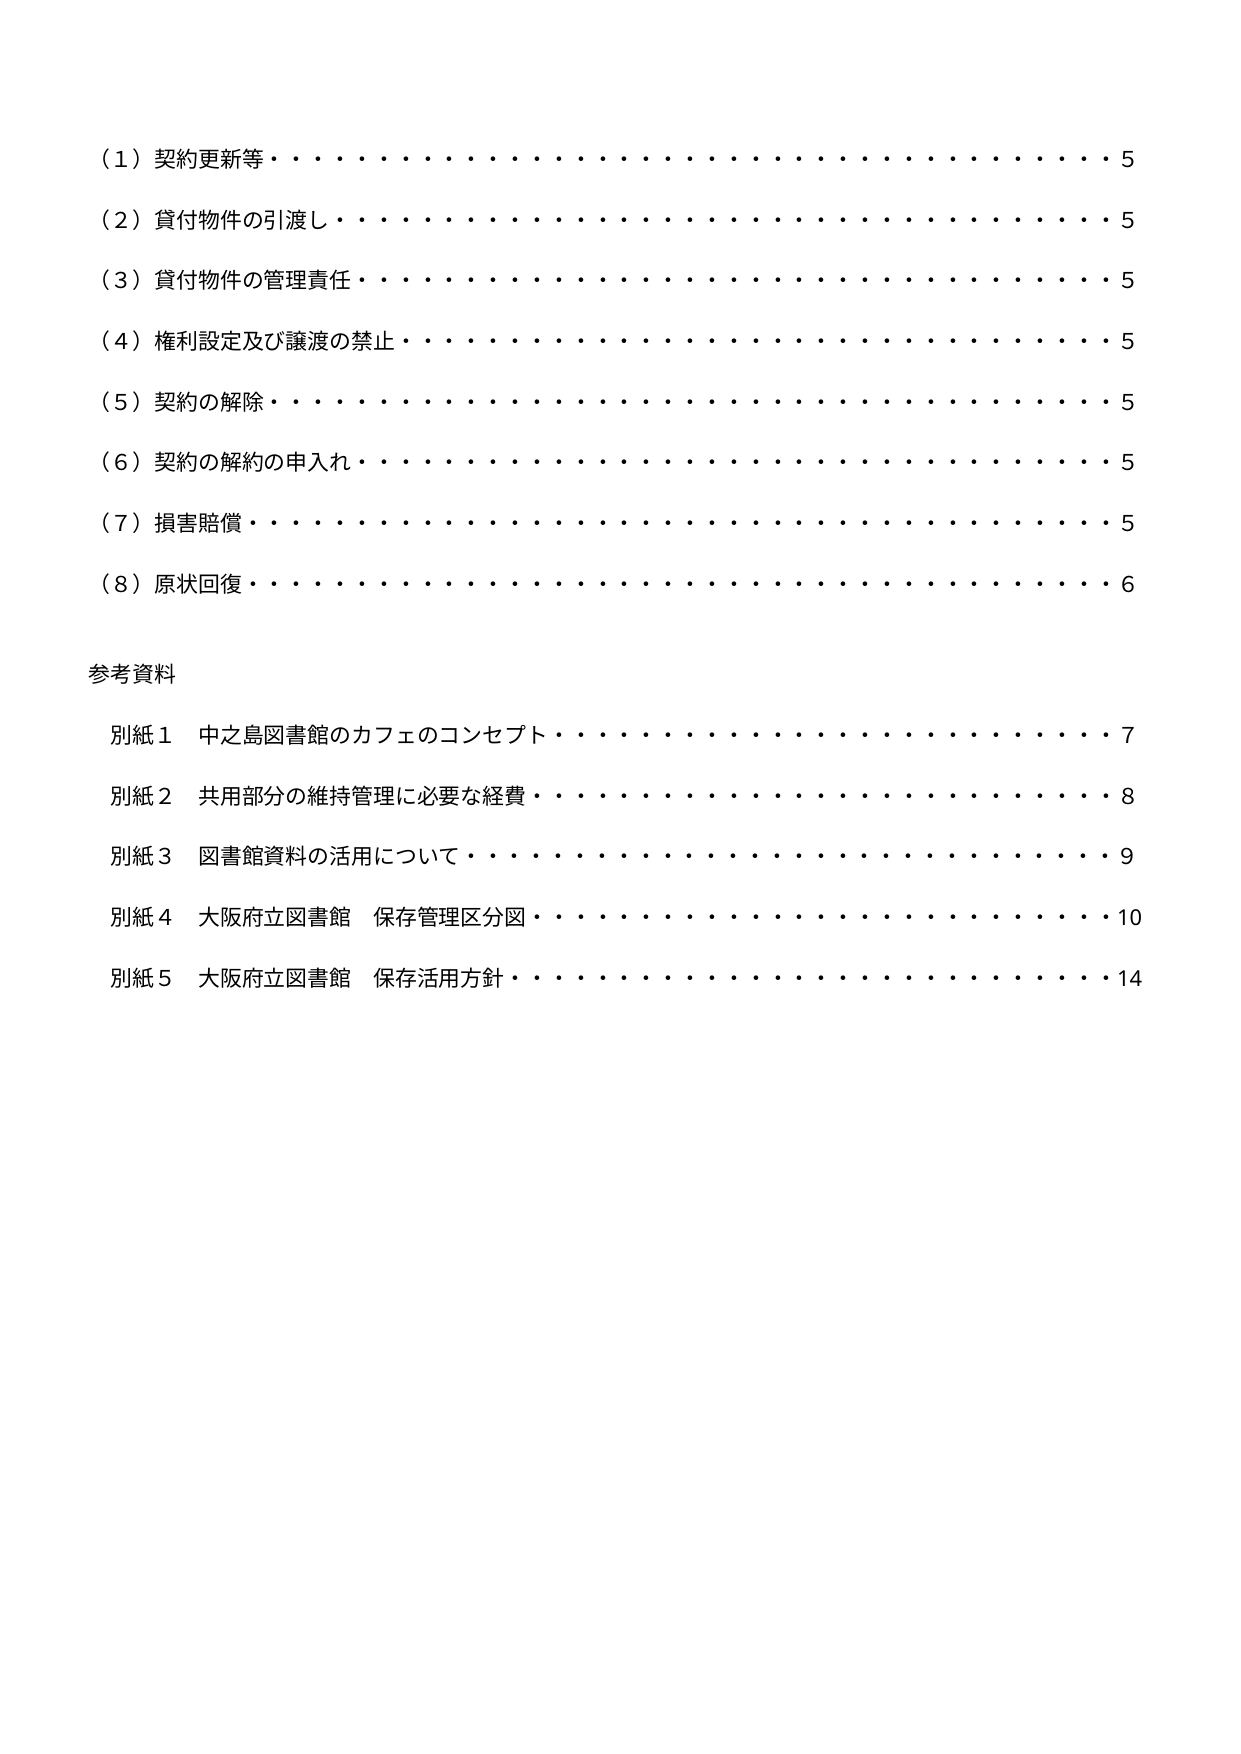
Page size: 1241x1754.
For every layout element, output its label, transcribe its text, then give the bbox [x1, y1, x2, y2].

text （５）契約の解除・・・・・・・・・・・・・・・・・・・・・・・・・・・・・・・・・・・・・・・５ [89, 370, 1152, 431]
text （４）権利設定及び譲渡の禁止・・・・・・・・・・・・・・・・・・・・・・・・・・・・・・・・・５ [89, 309, 1152, 370]
text 別紙５ 大阪府立図書館 保存活用方針・・・・・・・・・・・・・・・・・・・・・・・・・・・・14 [89, 946, 1152, 1007]
text 別紙３ 図書館資料の活用について・・・・・・・・・・・・・・・・・・・・・・・・・・・・・・９ [89, 825, 1152, 886]
text 参考資料 [89, 643, 1152, 704]
text 別紙４ 大阪府立図書館 保存管理区分図・・・・・・・・・・・・・・・・・・・・・・・・・・・10 [89, 886, 1152, 946]
text 別紙１ 中之島図書館のカフェのコンセプト・・・・・・・・・・・・・・・・・・・・・・・・・・７ [89, 704, 1152, 764]
text （１）契約更新等・・・・・・・・・・・・・・・・・・・・・・・・・・・・・・・・・・・・・・・５ [89, 128, 1152, 188]
text （６）契約の解約の申入れ・・・・・・・・・・・・・・・・・・・・・・・・・・・・・・・・・・・５ [89, 431, 1152, 491]
text 別紙２ 共用部分の維持管理に必要な経費・・・・・・・・・・・・・・・・・・・・・・・・・・・８ [89, 764, 1152, 825]
text （８）原状回復・・・・・・・・・・・・・・・・・・・・・・・・・・・・・・・・・・・・・・・・６ [89, 552, 1152, 613]
text （７）損害賠償・・・・・・・・・・・・・・・・・・・・・・・・・・・・・・・・・・・・・・・・５ [89, 491, 1152, 552]
text （２）貸付物件の引渡し・・・・・・・・・・・・・・・・・・・・・・・・・・・・・・・・・・・・５ [89, 188, 1152, 249]
text （３）貸付物件の管理責任・・・・・・・・・・・・・・・・・・・・・・・・・・・・・・・・・・・５ [89, 249, 1152, 309]
